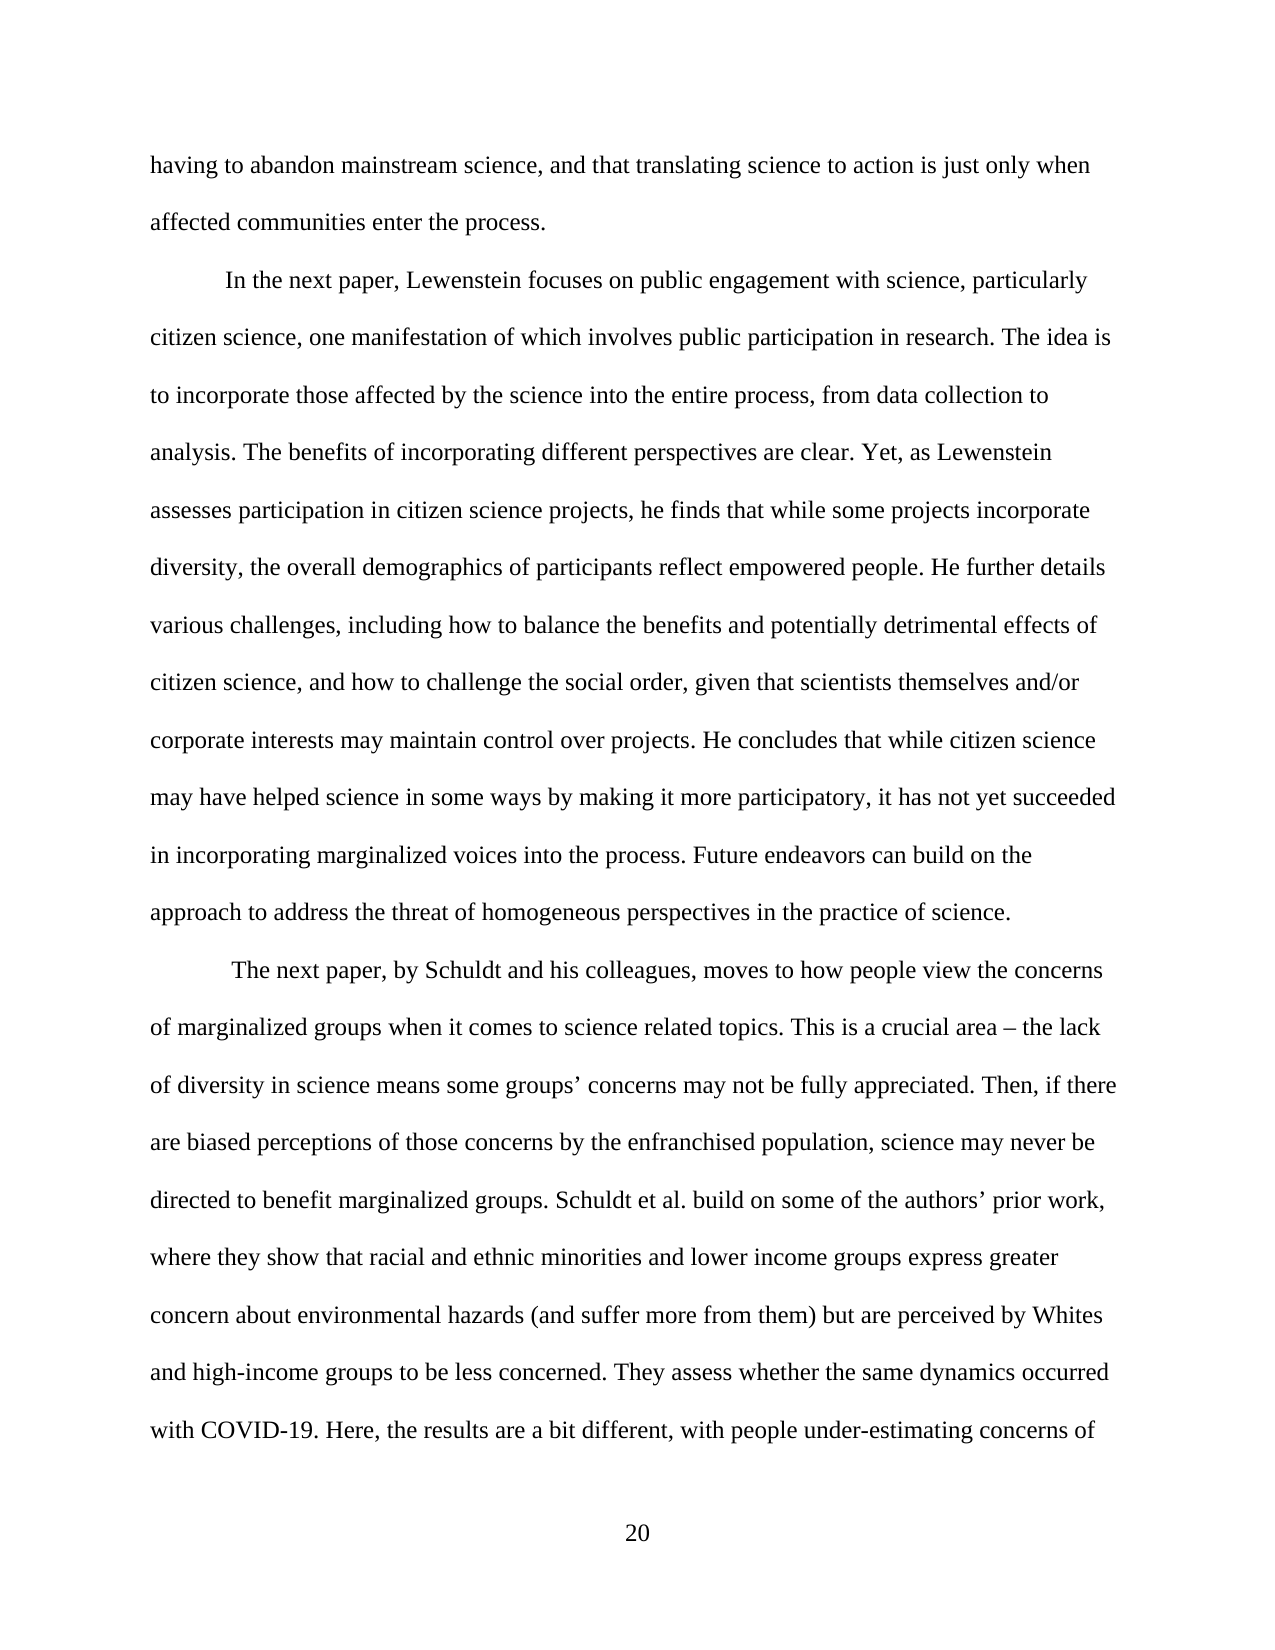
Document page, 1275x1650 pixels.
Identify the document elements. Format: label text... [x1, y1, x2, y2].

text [150, 955, 1125, 1444]
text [150, 150, 1125, 236]
text In the next paper, Lewenstein focuses on public engagement with science, particularly citizen science, one manifestation of which involves public participation in research. The idea is to incorporate those affected by the science into the entire process, from data collection to analysis. The benefits of incorporating different perspectives are clear. Yet, as Lewenstein assesses participation in citizen science projects, he finds that while some projects incorporate diversity, the overall demographics of participants reflect empowered people. He further details various challenges, including how to balance the benefits and potentially detrimental effects of citizen science, and how to challenge the social order, given that scientists themselves and/or corporate interests may maintain control over projects. He concludes that while citizen science may have helped science in some ways by making it more participatory, it has not yet succeeded in incorporating marginalized voices into the process. Future endeavors can build on the approach to address the threat of homogeneous perspectives in the practice of science. [150, 265, 1125, 926]
